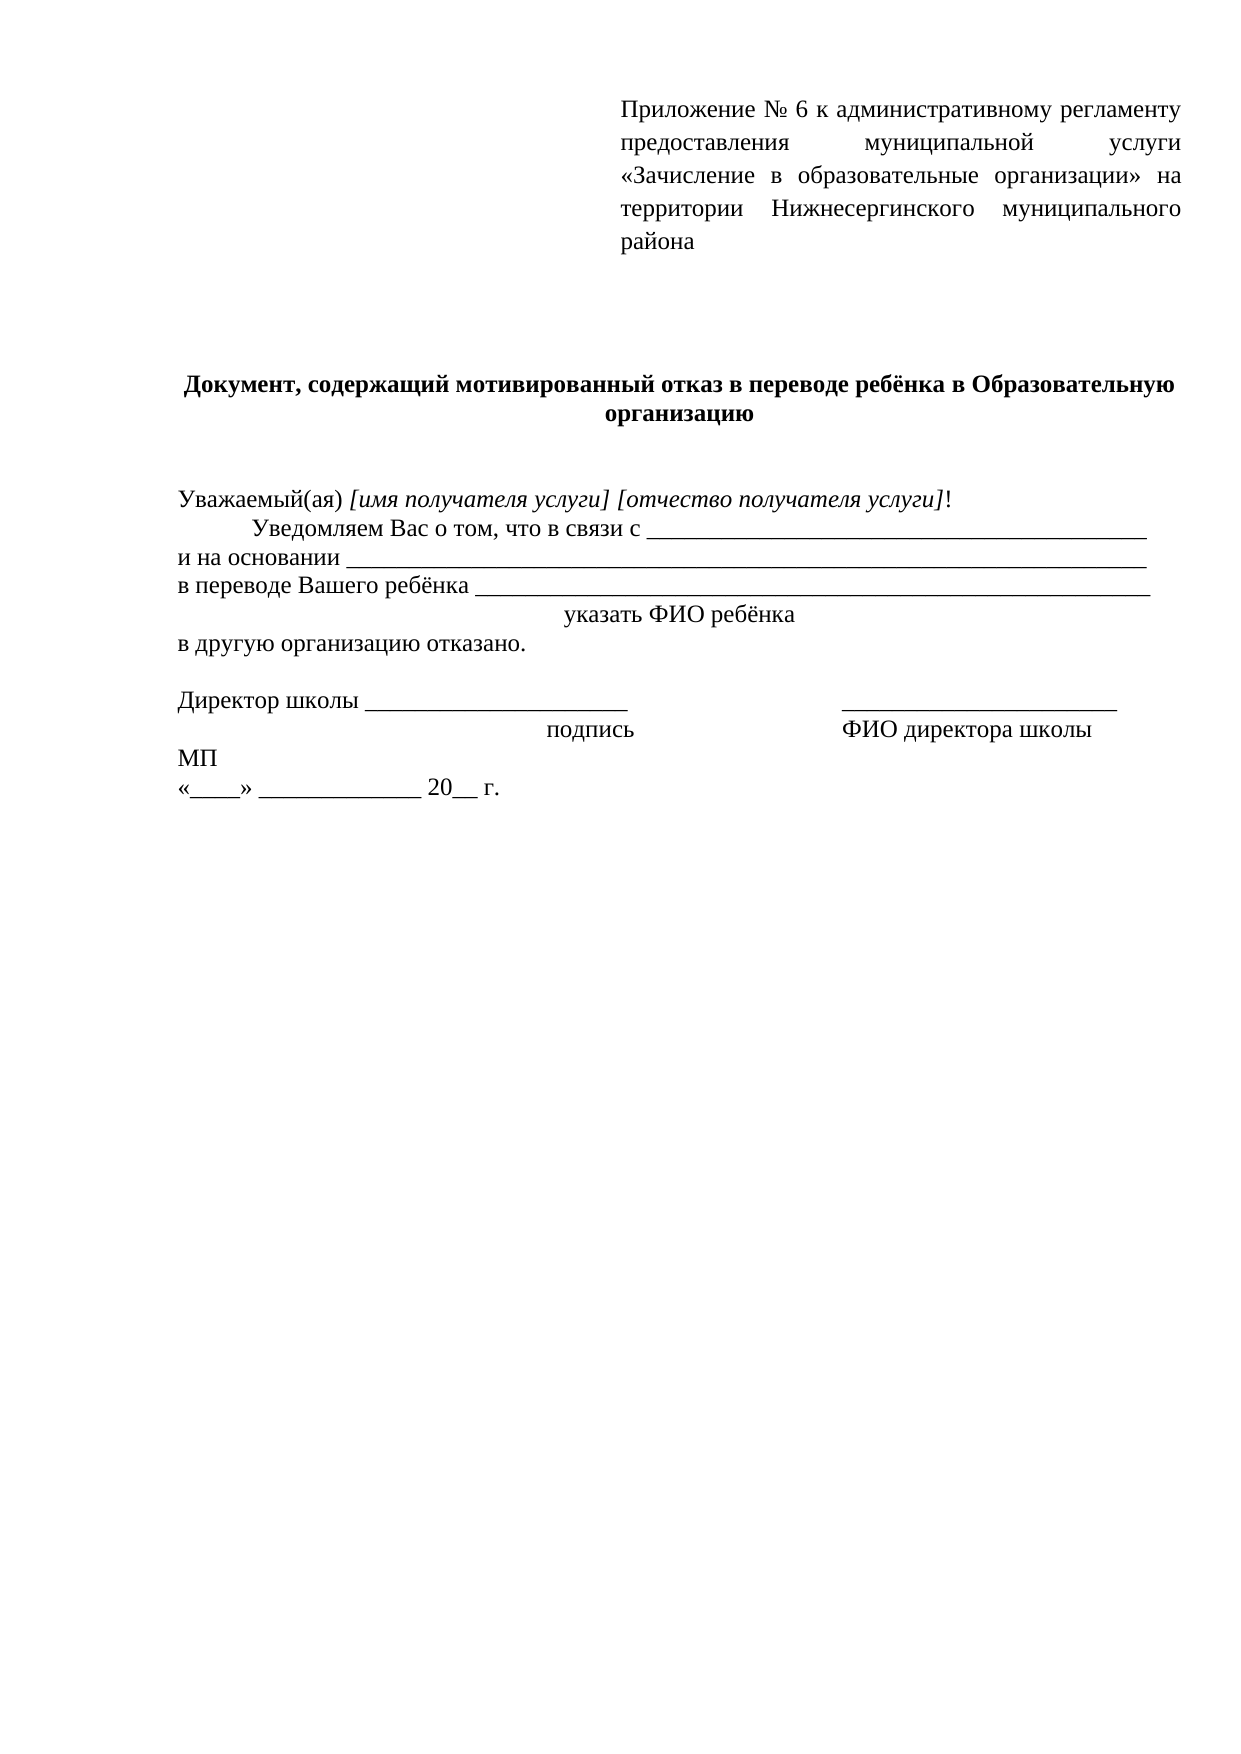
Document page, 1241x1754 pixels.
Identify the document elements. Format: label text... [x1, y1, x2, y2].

text Приложение № 6 к административному регламенту предоставления муниципальной услуги «Зачисление в образовательные организации» на территории Нижнесергинского муниципального района [620, 94, 1181, 254]
text «____» _____________ 20__ г. [177, 772, 1181, 800]
text в переводе Вашего ребёнка ______________________________________________________ [177, 570, 1181, 599]
text Директор школы _____________________ ______________________ [177, 685, 1181, 714]
text и на основании ________________________________________________________________ [177, 542, 1181, 570]
text МП [177, 743, 1181, 772]
text Уведомляем Вас о том, что в связи с ________________________________________ [177, 513, 1181, 542]
text Уважаемый(ая) [имя получателя услуги] [отчество получателя услуги]! [177, 484, 1181, 513]
text указать ФИО ребёнка [177, 599, 1181, 628]
text в другую организацию отказано. [177, 628, 1181, 657]
text Документ, содержащий мотивированный отказ в переводе ребёнка в Образовательную организацию [177, 369, 1181, 427]
text подпись ФИО директора школы [473, 714, 1181, 743]
